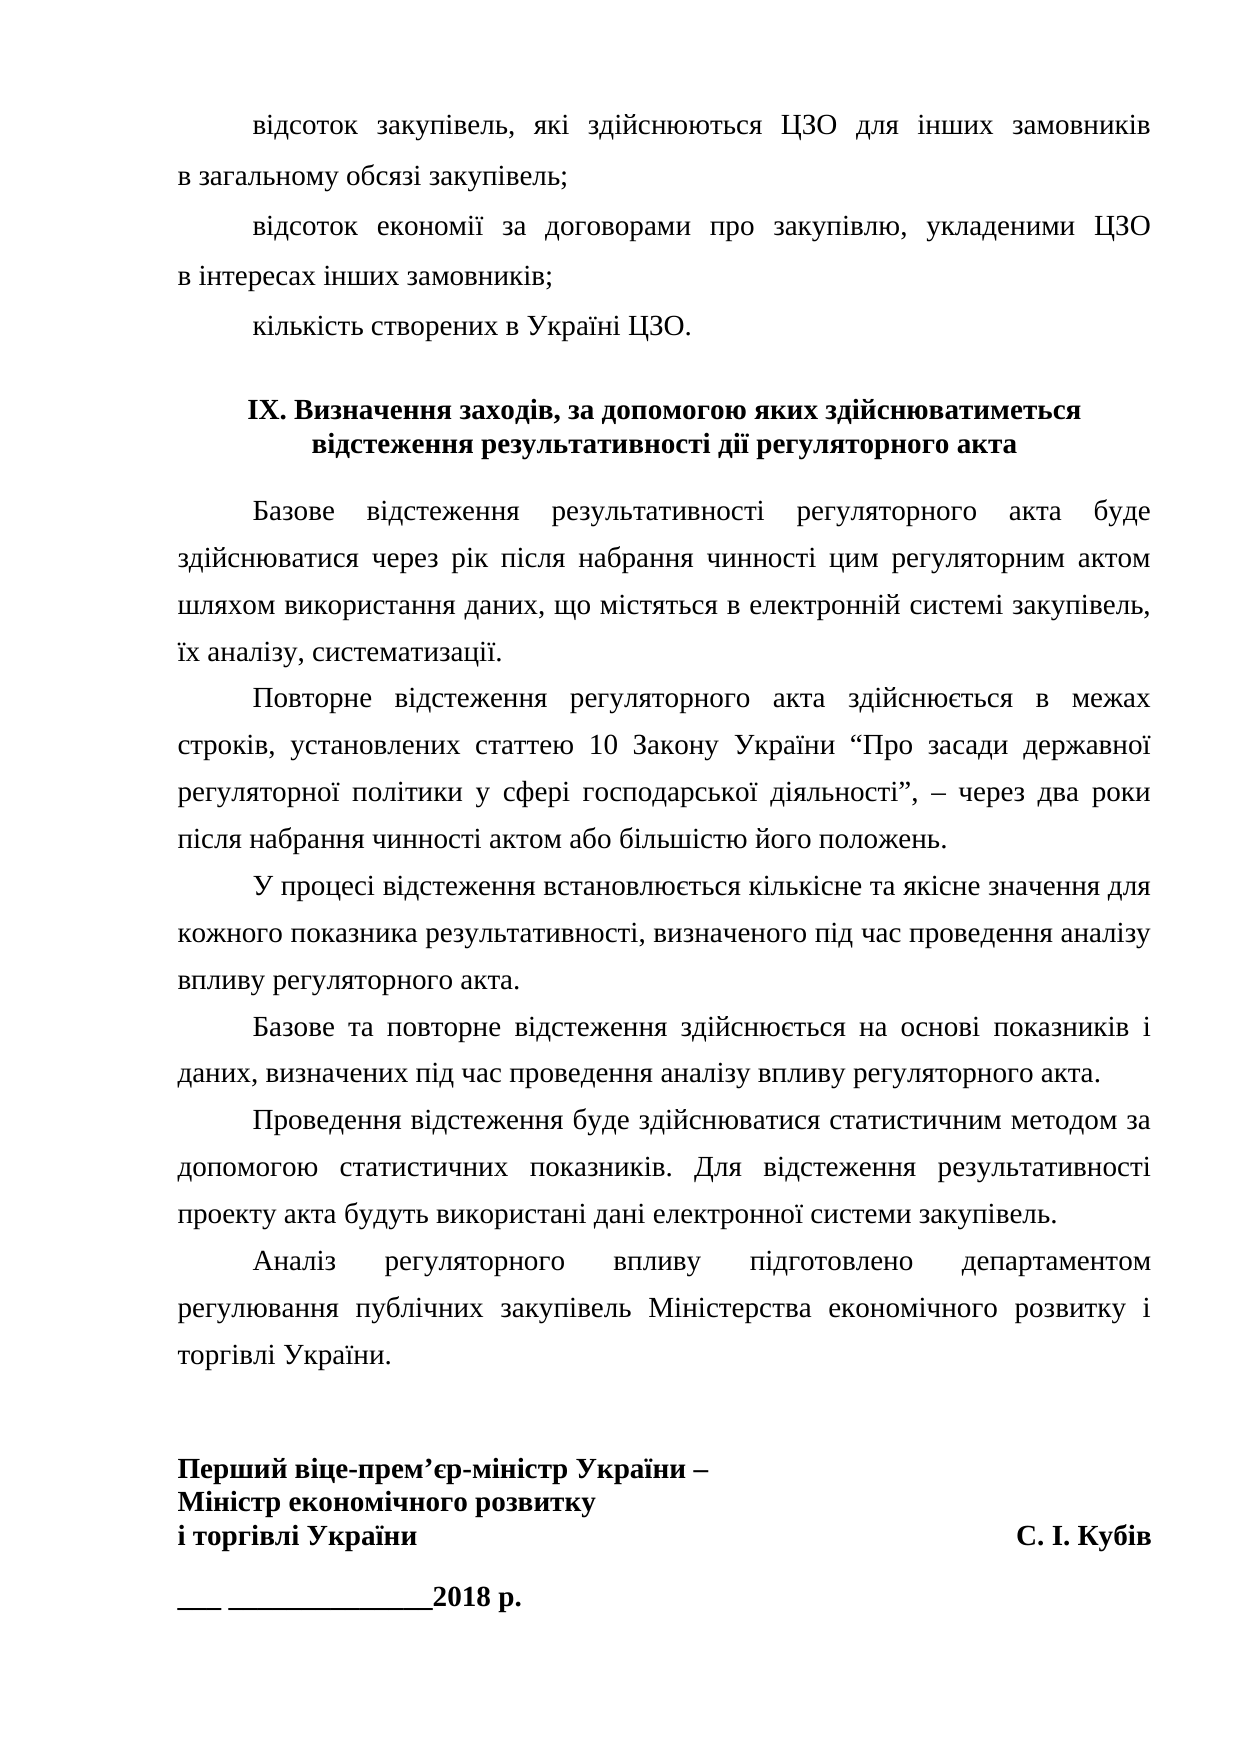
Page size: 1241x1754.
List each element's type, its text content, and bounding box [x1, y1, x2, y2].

text Базове та повторне відстеження здійснюється на основі показників і даних, визначених під час проведення аналізу впливу регуляторного акта. [177, 1009, 1152, 1089]
text Перший віце-прем’єр-міністр України – [177, 1451, 1152, 1484]
text Проведення відстеження буде здійснюватися статистичним методом за допомогою статистичних показників. Для відстеження результативності проекту акта будуть використані дані електронної системи закупівель. [177, 1102, 1152, 1230]
text кількість створених в Україні ЦЗО. [177, 308, 1152, 342]
text відсоток закупівель, які здійснюються ЦЗО для інших замовників в загальному обсязі закупівель; [177, 107, 1152, 191]
text Міністр економічного розвитку [177, 1484, 1152, 1518]
text ___ ______________2018 р. [177, 1579, 1152, 1613]
text Базове відстеження результативності регуляторного акта буде здійснюватися через рік після набрання чинності цим регуляторним актом шляхом використання даних, що містяться в електронній системі закупівель, їх аналізу, систематизації. [177, 493, 1152, 667]
text Аналіз регуляторного впливу підготовлено департаментом регулювання публічних закупівель Міністерства економічного розвитку і торгівлі України. [177, 1243, 1152, 1370]
text У процесі відстеження встановлюється кількісне та якісне значення для кожного показника результативності, визначеного під час проведення аналізу впливу регуляторного акта. [177, 868, 1152, 995]
text IX. Визначення заходів, за допомогою яких здійснюватиметься відстеження результативності дії регуляторного акта [224, 392, 1105, 459]
text і торгівлі України С. І. Кубів [177, 1518, 1152, 1579]
text відсоток економії за договорами про закупівлю, укладеними ЦЗО в інтересах інших замовників; [177, 208, 1152, 292]
text Повторне відстеження регуляторного акта здійснюється в межах строків, установлених статтею 10 Закону України “Про засади державної регуляторної політики у сфері господарської діяльності”, – через два роки після набрання чинності актом або більшістю його положень. [177, 681, 1152, 855]
